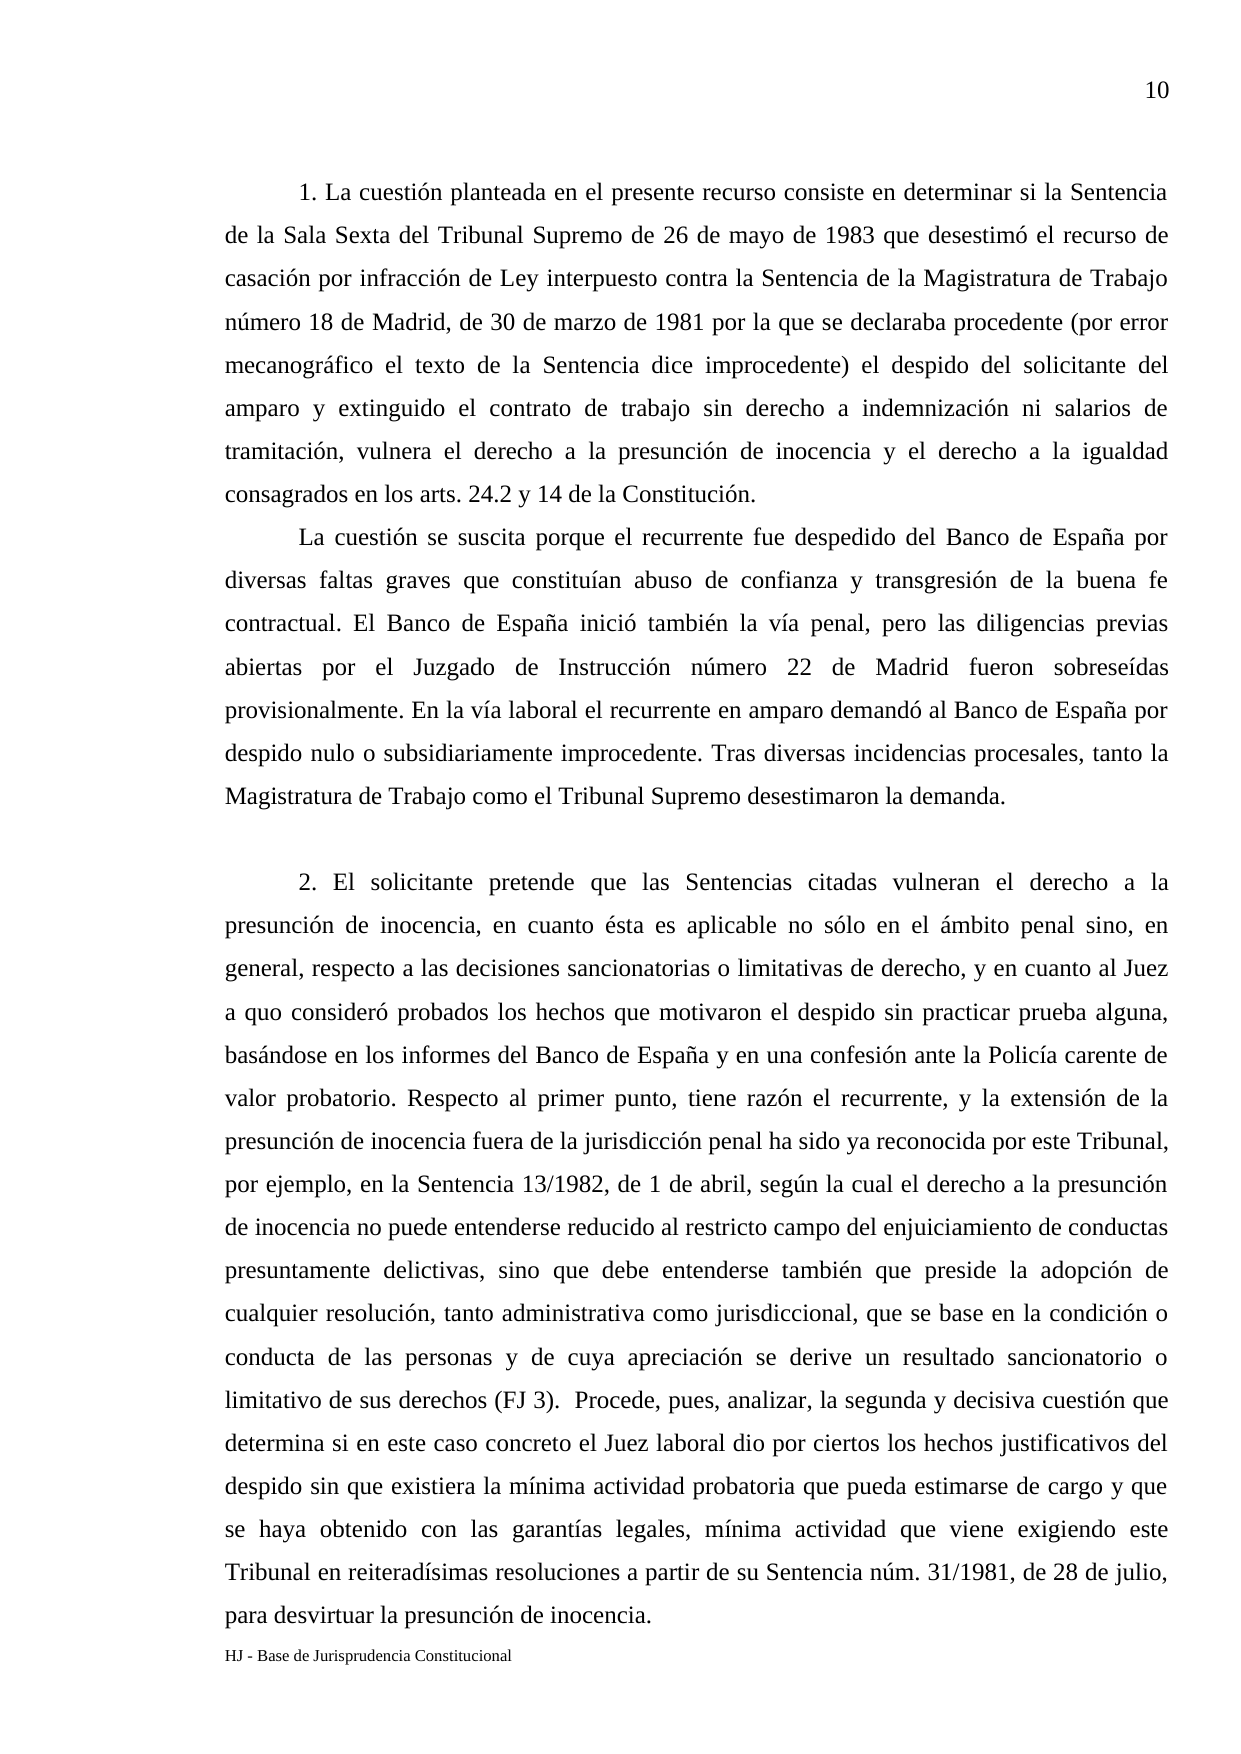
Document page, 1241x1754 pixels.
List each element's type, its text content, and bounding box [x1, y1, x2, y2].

text 1. La cuestión planteada en el presente recurso consiste en determinar si la Sentencia de la Sala Sexta del Tribunal Supremo de 26 de mayo de 1983 que desestimó el recurso de casación por infracción de Ley interpuesto contra la Sentencia de la Magistratura de Trabajo número 18 de Madrid, de 30 de marzo de 1981 por la que se declaraba procedente (por error mecanográfico el texto de la Sentencia dice improcedente) el despido del solicitante del amparo y extinguido el contrato de trabajo sin derecho a indemnización ni salarios de tramitación, vulnera el derecho a la presunción de inocencia y el derecho a la igualdad consagrados en los arts. 24.2 y 14 de la Constitución. [224, 177, 1169, 508]
text La cuestión se suscita porque el recurrente fue despedido del Banco de España por diversas faltas graves que constituían abuso de confianza y transgresión de la buena fe contractual. El Banco de España inició también la vía penal, pero las diligencias previas abiertas por el Juzgado de Instrucción número 22 de Madrid fueron sobreseídas provisionalmente. En la vía laboral el recurrente en amparo demandó al Banco de España por despido nulo o subsidiariamente improcedente. Tras diversas incidencias procesales, tanto la Magistratura de Trabajo como el Tribunal Supremo desestimaron la demanda. [224, 522, 1169, 810]
text 2. El solicitante pretende que las Sentencias citadas vulneran el derecho a la presunción de inocencia, en cuanto ésta es aplicable no sólo en el ámbito penal sino, en general, respecto a las decisiones sancionatorias o limitativas de derecho, y en cuanto al Juez a quo consideró probados los hechos que motivaron el despido sin practicar prueba alguna, basándose en los informes del Banco de España y en una confesión ante la Policía carente de valor probatorio. Respecto al primer punto, tiene razón el recurrente, y la extensión de la presunción de inocencia fuera de la jurisdicción penal ha sido ya reconocida por este Tribunal, por ejemplo, en la Sentencia 13/1982, de 1 de abril, según la cual el derecho a la presunción de inocencia no puede entenderse reducido al restricto campo del enjuiciamiento de conductas presuntamente delictivas, sino que debe entenderse también que preside la adopción de cualquier resolución, tanto administrativa como jurisdiccional, que se base en la condición o conducta de las personas y de cuya apreciación se derive un resultado sancionatorio o limitativo de sus derechos (FJ 3). Procede, pues, analizar, la segunda y decisiva cuestión que determina si en este caso concreto el Juez laboral dio por ciertos los hechos justificativos del despido sin que existiera la mínima actividad probatoria que pueda estimarse de cargo y que se haya obtenido con las garantías legales, mínima actividad que viene exigiendo este Tribunal en reiteradísimas resoluciones a partir de su Sentencia núm. 31/1981, de 28 de julio, para desvirtuar la presunción de inocencia. [224, 867, 1169, 1629]
